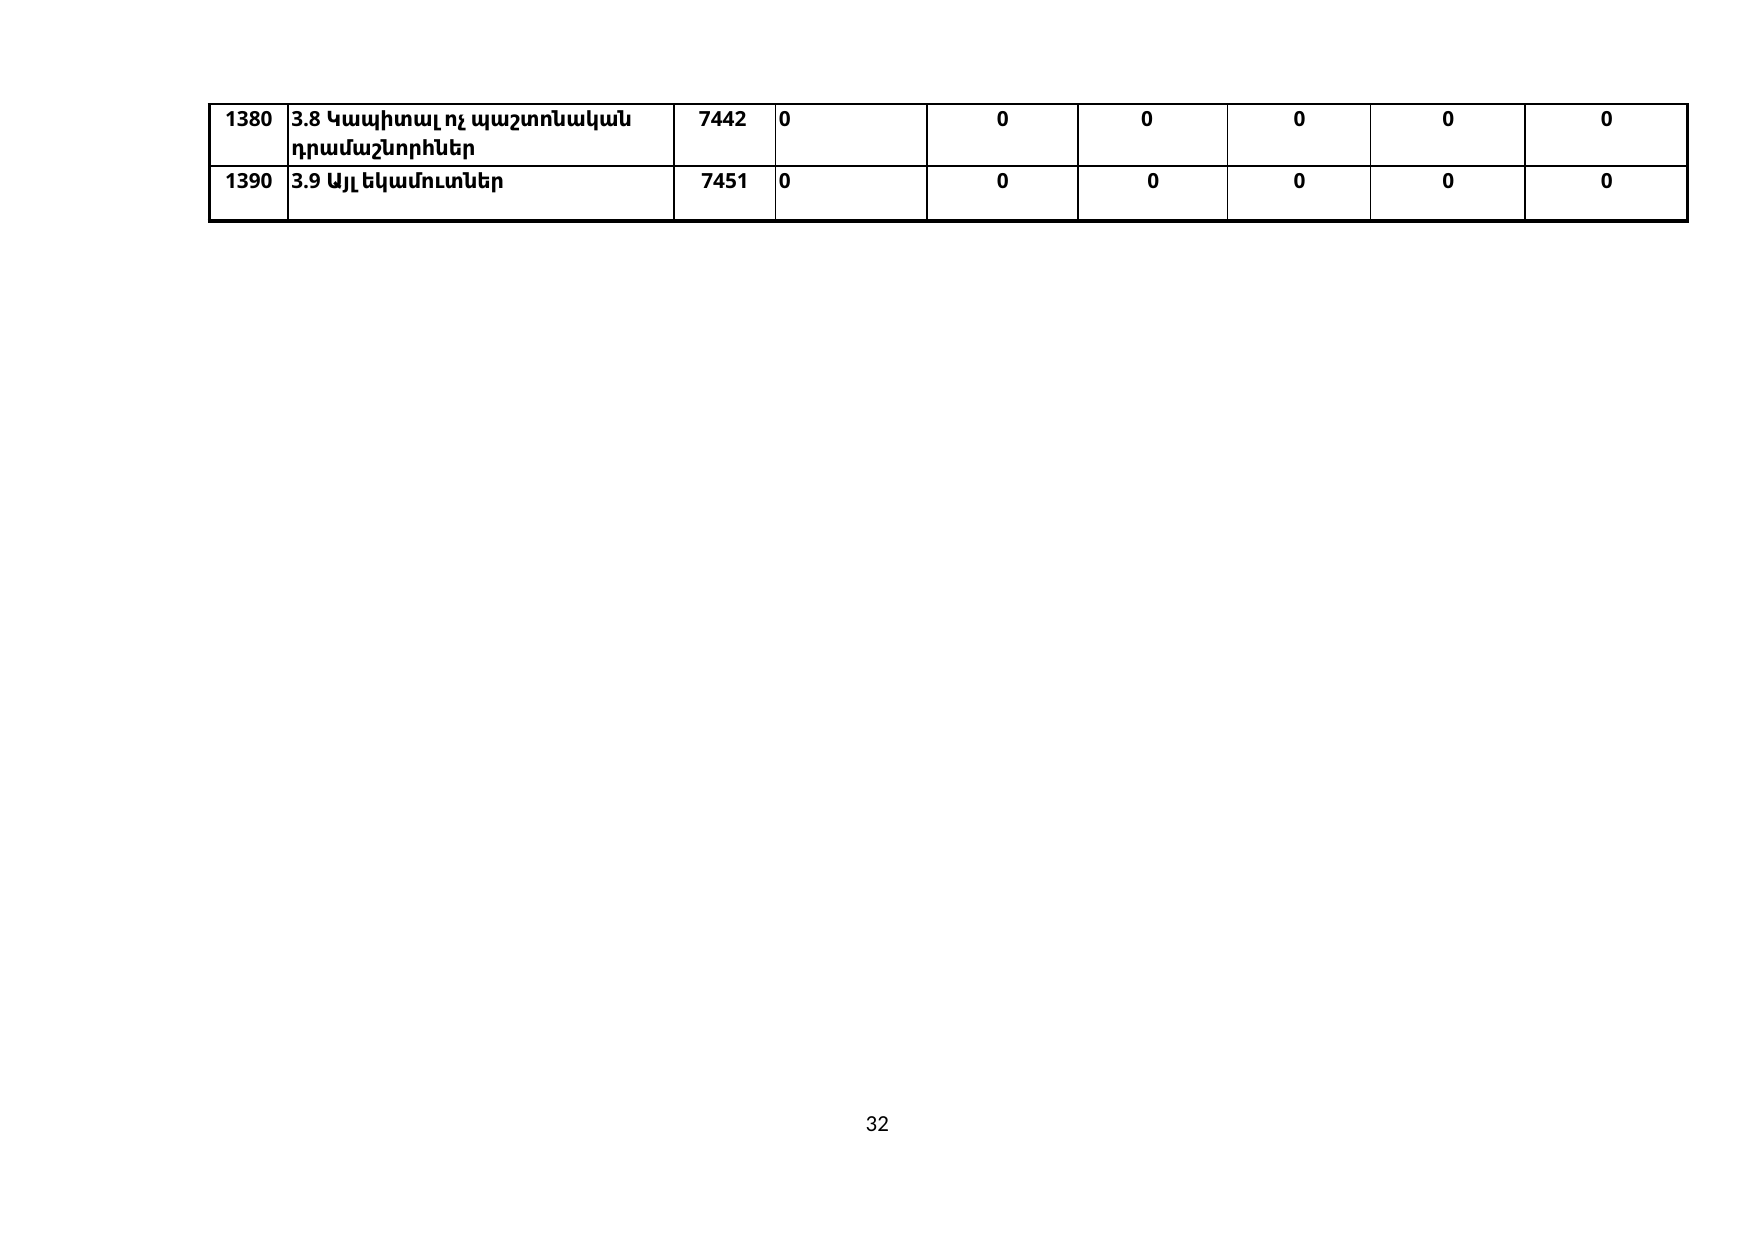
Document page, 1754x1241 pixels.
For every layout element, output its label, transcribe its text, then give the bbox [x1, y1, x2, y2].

table_cell 0 [928, 105, 1077, 165]
table_cell 1380 [211, 105, 287, 165]
table_cell 3.9 Այլ եկամուտներ [289, 167, 673, 219]
table_cell 0 [1371, 167, 1524, 219]
table_cell 0 [1228, 105, 1370, 165]
table_cell 3.8 Կապիտալ ոչ պաշտոնական դրամաշնորհներ [289, 105, 673, 165]
table_cell 0 [1079, 105, 1227, 165]
table_cell 1390 [211, 167, 287, 219]
table_cell 7451 [675, 167, 775, 219]
table_cell 0 [1526, 105, 1686, 165]
table_cell 0 [776, 167, 926, 219]
table_cell 0 [1526, 167, 1686, 219]
table_cell 0 [928, 167, 1077, 219]
table_cell 7442 [675, 105, 775, 165]
table_cell 0 [776, 105, 926, 165]
table_cell 0 [1371, 105, 1524, 165]
table_cell 0 [1228, 167, 1370, 219]
table_cell 0 [1079, 167, 1227, 219]
